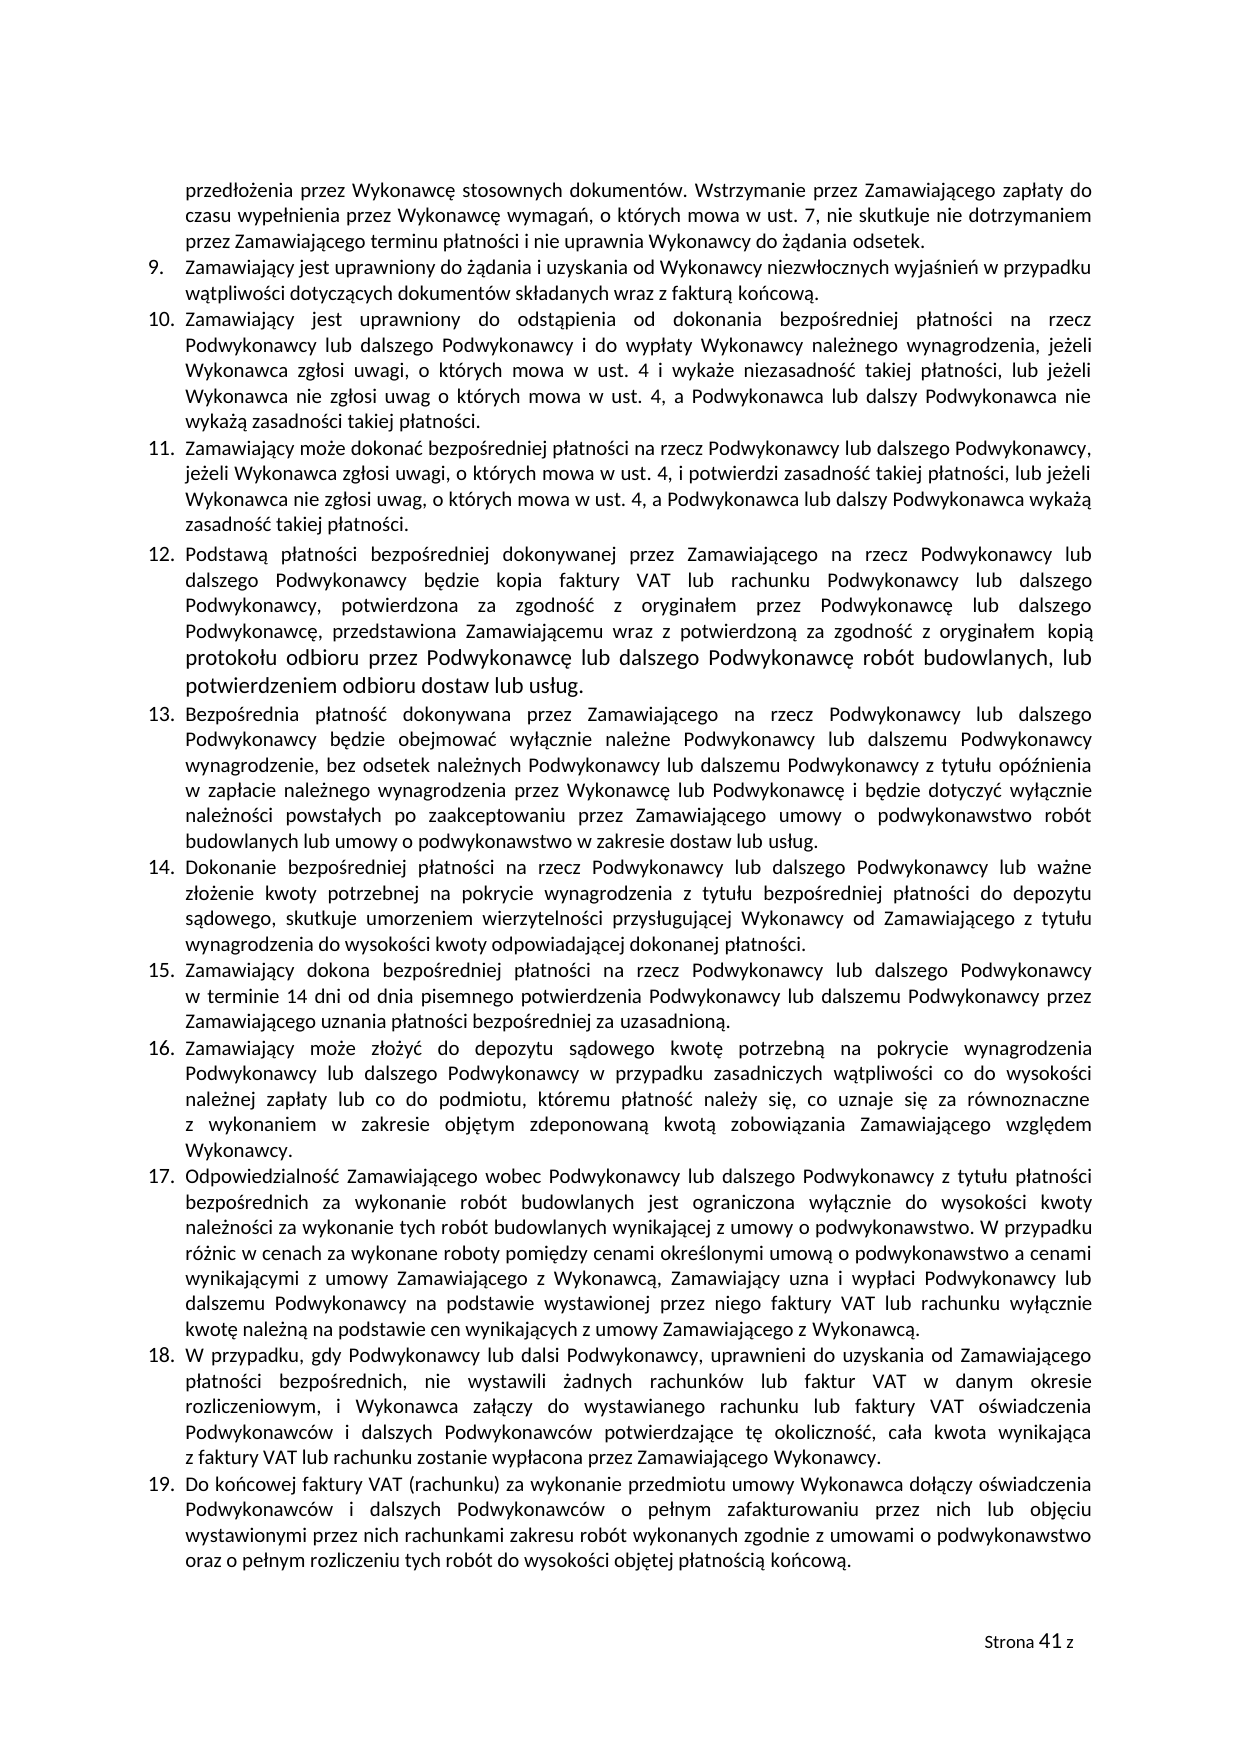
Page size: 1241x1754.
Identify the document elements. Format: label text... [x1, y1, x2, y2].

list Do końcowej faktury VAT (rachunku) za wykonanie przedmiotu umowy Wykonawca dołączy oświadczenia Podwykonawców i dalszych Podwykonawców o pełnym zafakturowaniu przez nich lub objęciu wystawionymi przez nich rachunkami zakresu robót wykonanych zgodnie z umowami o podwykonawstwo oraz o pełnym rozliczeniu tych robót do wysokości objętej płatnością końcową. [148, 1470, 1093, 1573]
list Dokonanie bezpośredniej płatności na rzecz Podwykonawcy lub dalszego Podwykonawcy lub ważne złożenie kwoty potrzebnej na pokrycie wynagrodzenia z tytułu bezpośredniej płatności do depozytu sądowego, skutkuje umorzeniem wierzytelności przysługującej Wykonawcy od Zamawiającego z tytułu wynagrodzenia do wysokości kwoty odpowiadającej dokonanej płatności. [148, 853, 1093, 956]
list W przypadku, gdy Podwykonawcy lub dalsi Podwykonawcy, uprawnieni do uzyskania od Zamawiającego płatności bezpośrednich, nie wystawili żadnych rachunków lub faktur VAT w danym okresie rozliczeniowym, i Wykonawca załączy do wystawianego rachunku lub faktury VAT oświadczenia Podwykonawców i dalszych Podwykonawców potwierdzające tę okoliczność, cała kwota wynikająca z faktury VAT lub rachunku zostanie wypłacona przez Zamawiającego Wykonawcy. [148, 1341, 1093, 1470]
list Zamawiający jest uprawniony do żądania i uzyskania od Wykonawcy niezwłocznych wyjaśnień w przypadku wątpliwości dotyczących dokumentów składanych wraz z fakturą końcową. [148, 253, 1093, 306]
list Zamawiający może dokonać bezpośredniej płatności na rzecz Podwykonawcy lub dalszego Podwykonawcy, jeżeli Wykonawca zgłosi uwagi, o których mowa w ust. 4, i potwierdzi zasadność takiej płatności, lub jeżeli Wykonawca nie zgłosi uwag, o których mowa w ust. 4, a Podwykonawca lub dalszy Podwykonawca wykażą zasadność takiej płatności. [148, 434, 1093, 537]
list Bezpośrednia płatność dokonywana przez Zamawiającego na rzecz Podwykonawcy lub dalszego Podwykonawcy będzie obejmować wyłącznie należne Podwykonawcy lub dalszemu Podwykonawcy wynagrodzenie, bez odsetek należnych Podwykonawcy lub dalszemu Podwykonawcy z tytułu opóźnienia w zapłacie należnego wynagrodzenia przez Wykonawcę lub Podwykonawcę i będzie dotyczyć wyłącznie należności powstałych po zaakceptowaniu przez Zamawiającego umowy o podwykonawstwo robót budowlanych lub umowy o podwykonawstwo w zakresie dostaw lub usług. [148, 700, 1093, 853]
list Podstawą płatności bezpośredniej dokonywanej przez Zamawiającego na rzecz Podwykonawcy lub dalszego Podwykonawcy będzie kopia faktury VAT lub rachunku Podwykonawcy lub dalszego Podwykonawcy, potwierdzona za zgodność z oryginałem przez Podwykonawcę lub dalszego Podwykonawcę, przedstawiona Zamawiającemu wraz z potwierdzoną za zgodność z oryginałem kopią protokołu odbioru przez Podwykonawcę lub dalszego Podwykonawcę robót budowlanych, lub potwierdzeniem odbioru dostaw lub usług. [148, 541, 1093, 699]
list Zamawiający może złożyć do depozytu sądowego kwotę potrzebną na pokrycie wynagrodzenia Podwykonawcy lub dalszego Podwykonawcy w przypadku zasadniczych wątpliwości co do wysokości należnej zapłaty lub co do podmiotu, któremu płatność należy się, co uznaje się za równoznaczne z wykonaniem w zakresie objętym zdeponowaną kwotą zobowiązania Zamawiającego względem Wykonawcy. [148, 1034, 1093, 1162]
list Odpowiedzialność Zamawiającego wobec Podwykonawcy lub dalszego Podwykonawcy z tytułu płatności bezpośrednich za wykonanie robót budowlanych jest ograniczona wyłącznie do wysokości kwoty należności za wykonanie tych robót budowlanych wynikającej z umowy o podwykonawstwo. W przypadku różnic w cenach za wykonane roboty pomiędzy cenami określonymi umową o podwykonawstwo a cenami wynikającymi z umowy Zamawiającego z Wykonawcą, Zamawiający uzna i wypłaci Podwykonawcy lub dalszemu Podwykonawcy na podstawie wystawionej przez niego faktury VAT lub rachunku wyłącznie kwotę należną na podstawie cen wynikających z umowy Zamawiającego z Wykonawcą. [148, 1162, 1093, 1341]
list Zamawiający dokona bezpośredniej płatności na rzecz Podwykonawcy lub dalszego Podwykonawcy w terminie 14 dni od dnia pisemnego potwierdzenia Podwykonawcy lub dalszemu Podwykonawcy przez Zamawiającego uznania płatności bezpośredniej za uzasadnioną. [148, 956, 1093, 1034]
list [148, 177, 1093, 253]
list Zamawiający jest uprawniony do odstąpienia od dokonania bezpośredniej płatności na rzecz Podwykonawcy lub dalszego Podwykonawcy i do wypłaty Wykonawcy należnego wynagrodzenia, jeżeli Wykonawca zgłosi uwagi, o których mowa w ust. 4 i wykaże niezasadność takiej płatności, lub jeżeli Wykonawca nie zgłosi uwag o których mowa w ust. 4, a Podwykonawca lub dalszy Podwykonawca nie wykażą zasadności takiej płatności. [148, 306, 1093, 434]
